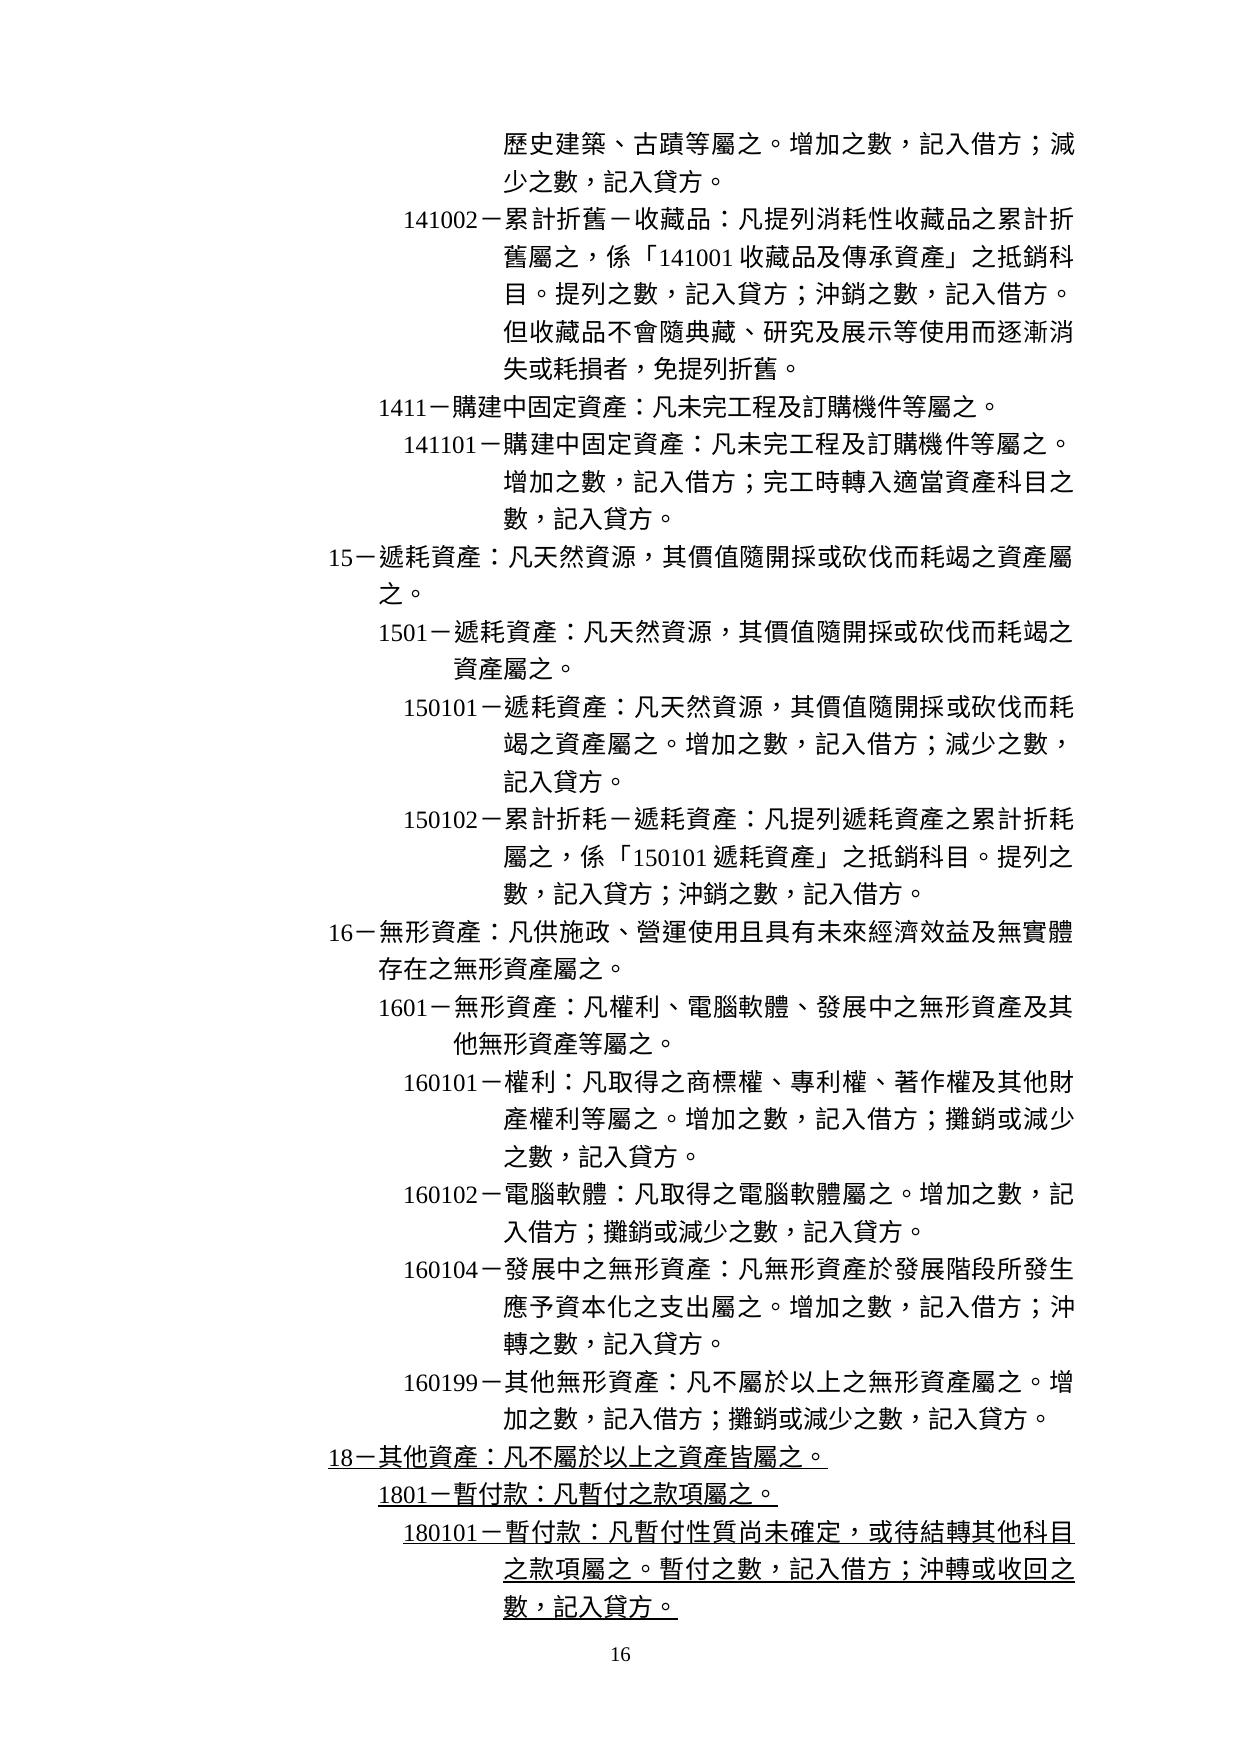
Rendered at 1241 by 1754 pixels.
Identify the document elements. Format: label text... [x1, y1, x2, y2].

text 1801－暫付款：凡暫付之款項屬之。 [378, 1474, 1075, 1512]
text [403, 124, 1075, 199]
text 180101－暫付款：凡暫付性質尚未確定，或待結轉其他科目之款項屬之。暫付之數，記入借方；沖轉或收回之數，記入貸方。 [403, 1544, 1075, 1624]
text 160102－電腦軟體：凡取得之電腦軟體屬之。增加之數，記入借方；攤銷或減少之數，記入貸方。 [403, 1174, 1075, 1249]
text 16－無形資產：凡供施政、營運使用且具有未來經濟效益及無實體存在之無形資產屬之。 [328, 912, 1075, 987]
text 180101－暫付款：凡暫付性質尚未確定，或待結轉其他科目之款項屬之。暫付之數，記入借方；沖轉或收回之數，記入貸方。 [403, 1512, 1075, 1543]
text 1411－購建中固定資產：凡未完工程及訂購機件等屬之。 [378, 387, 1075, 424]
text 18－其他資產：凡不屬於以上之資產皆屬之。 [328, 1437, 1075, 1474]
text 141002－累計折舊－收藏品：凡提列消耗性收藏品之累計折舊屬之，係「141001收藏品及傳承資產」之抵銷科目。提列之數，記入貸方；沖銷之數，記入借方。但收藏品不會隨典藏、研究及展示等使用而逐漸消失或耗損者，免提列折舊。 [403, 199, 1075, 387]
text 1601－無形資產：凡權利、電腦軟體、發展中之無形資產及其他無形資產等屬之。 [378, 987, 1075, 1062]
text 1501－遞耗資產：凡天然資源，其價值隨開採或砍伐而耗竭之資產屬之。 [378, 612, 1075, 687]
text 141101－購建中固定資產：凡未完工程及訂購機件等屬之。增加之數，記入借方；完工時轉入適當資產科目之數，記入貸方。 [403, 424, 1075, 537]
text 150101－遞耗資產：凡天然資源，其價值隨開採或砍伐而耗竭之資產屬之。增加之數，記入借方；減少之數，記入貸方。 [403, 687, 1075, 799]
text 160104－發展中之無形資產：凡無形資產於發展階段所發生應予資本化之支出屬之。增加之數，記入借方；沖轉之數，記入貸方。 [403, 1249, 1075, 1362]
text 160199－其他無形資產：凡不屬於以上之無形資產屬之。增加之數，記入借方；攤銷或減少之數，記入貸方。 [403, 1362, 1075, 1437]
text 160101－權利：凡取得之商標權、專利權、著作權及其他財產權利等屬之。增加之數，記入借方；攤銷或減少之數，記入貸方。 [403, 1062, 1075, 1174]
text 15－遞耗資產：凡天然資源，其價值隨開採或砍伐而耗竭之資產屬之。 [328, 537, 1075, 612]
text 150102－累計折耗－遞耗資產：凡提列遞耗資產之累計折耗屬之，係「150101遞耗資產」之抵銷科目。提列之數，記入貸方；沖銷之數，記入借方。 [403, 799, 1075, 912]
